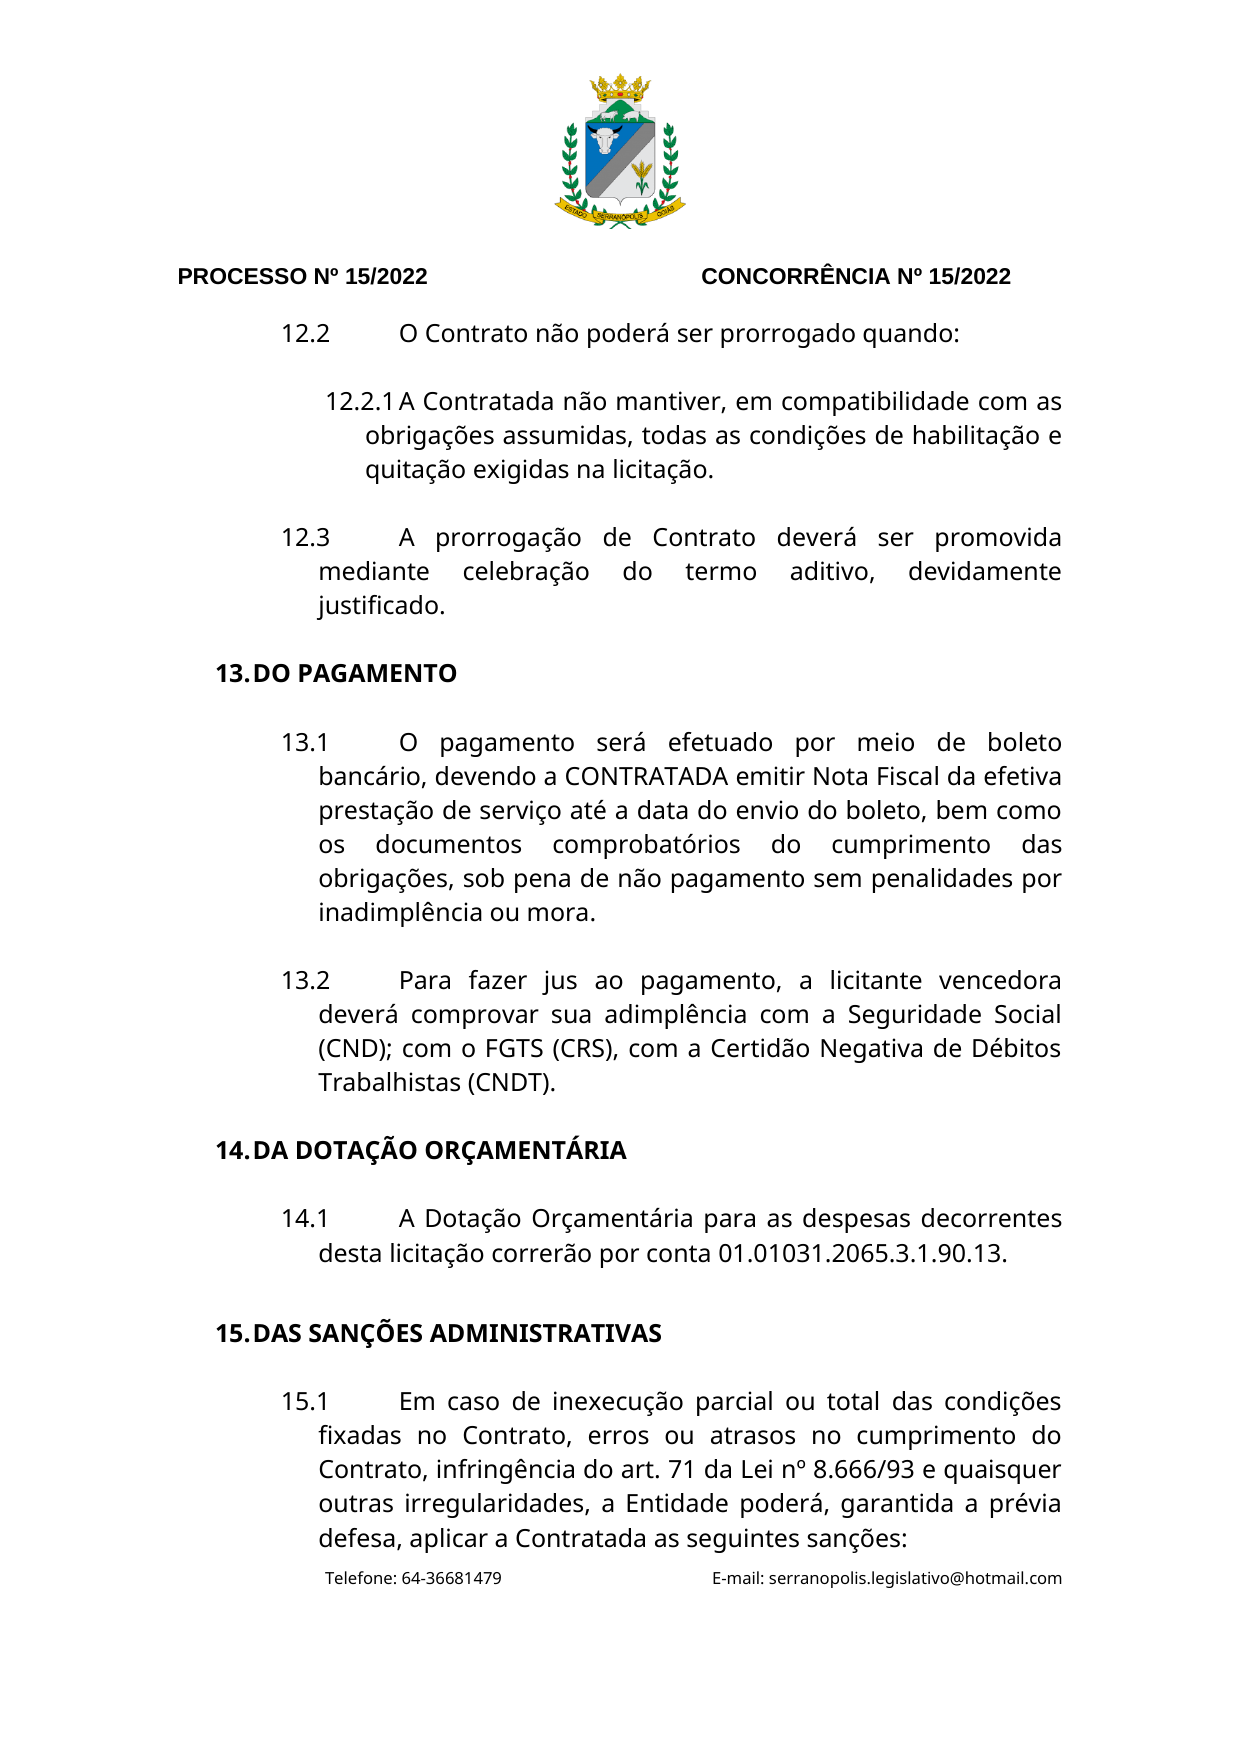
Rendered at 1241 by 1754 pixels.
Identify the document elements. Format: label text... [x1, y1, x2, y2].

list DAS SANÇÕES ADMINISTRATIVAS [215, 1316, 1063, 1350]
list A Dotação Orçamentária para as despesas decorrentes desta licitação correrão por conta 01.01031.2065.3.1.90.13. [281, 1201, 1063, 1269]
list Em caso de inexecução parcial ou total das condições fixadas no Contrato, erros ou atrasos no cumprimento do Contrato, infringência do art. 71 da Lei nº 8.666/93 e quaisquer outras irregularidades, a Entidade poderá, garantida a prévia defesa, aplicar a Contratada as seguintes sanções: [281, 1384, 1063, 1554]
picture [554, 73, 686, 229]
list Para fazer jus ao pagamento, a licitante vencedora deverá comprovar sua adimplência com a Seguridade Social (CND); com o FGTS (CRS), com a Certidão Negativa de Débitos Trabalhistas (CNDT). [281, 963, 1063, 1099]
list A Contratada não mantiver, em compatibilidade com as obrigações assumidas, todas as condições de habilitação e quitação exigidas na licitação. [325, 384, 1063, 486]
list O pagamento será efetuado por meio de boleto bancário, devendo a CONTRATADA emitir Nota Fiscal da efetiva prestação de serviço até a data do envio do boleto, bem como os documentos comprobatórios do cumprimento das obrigações, sob pena de não pagamento sem penalidades por inadimplência ou mora. [281, 724, 1063, 929]
list DO PAGAMENTO [215, 656, 1063, 690]
list A prorrogação de Contrato deverá ser promovida mediante celebração do termo aditivo, devidamente justificado. [281, 520, 1063, 622]
list DA DOTAÇÃO ORÇAMENTÁRIA [215, 1133, 1063, 1167]
list O Contrato não poderá ser prorrogado quando: [281, 316, 1063, 349]
